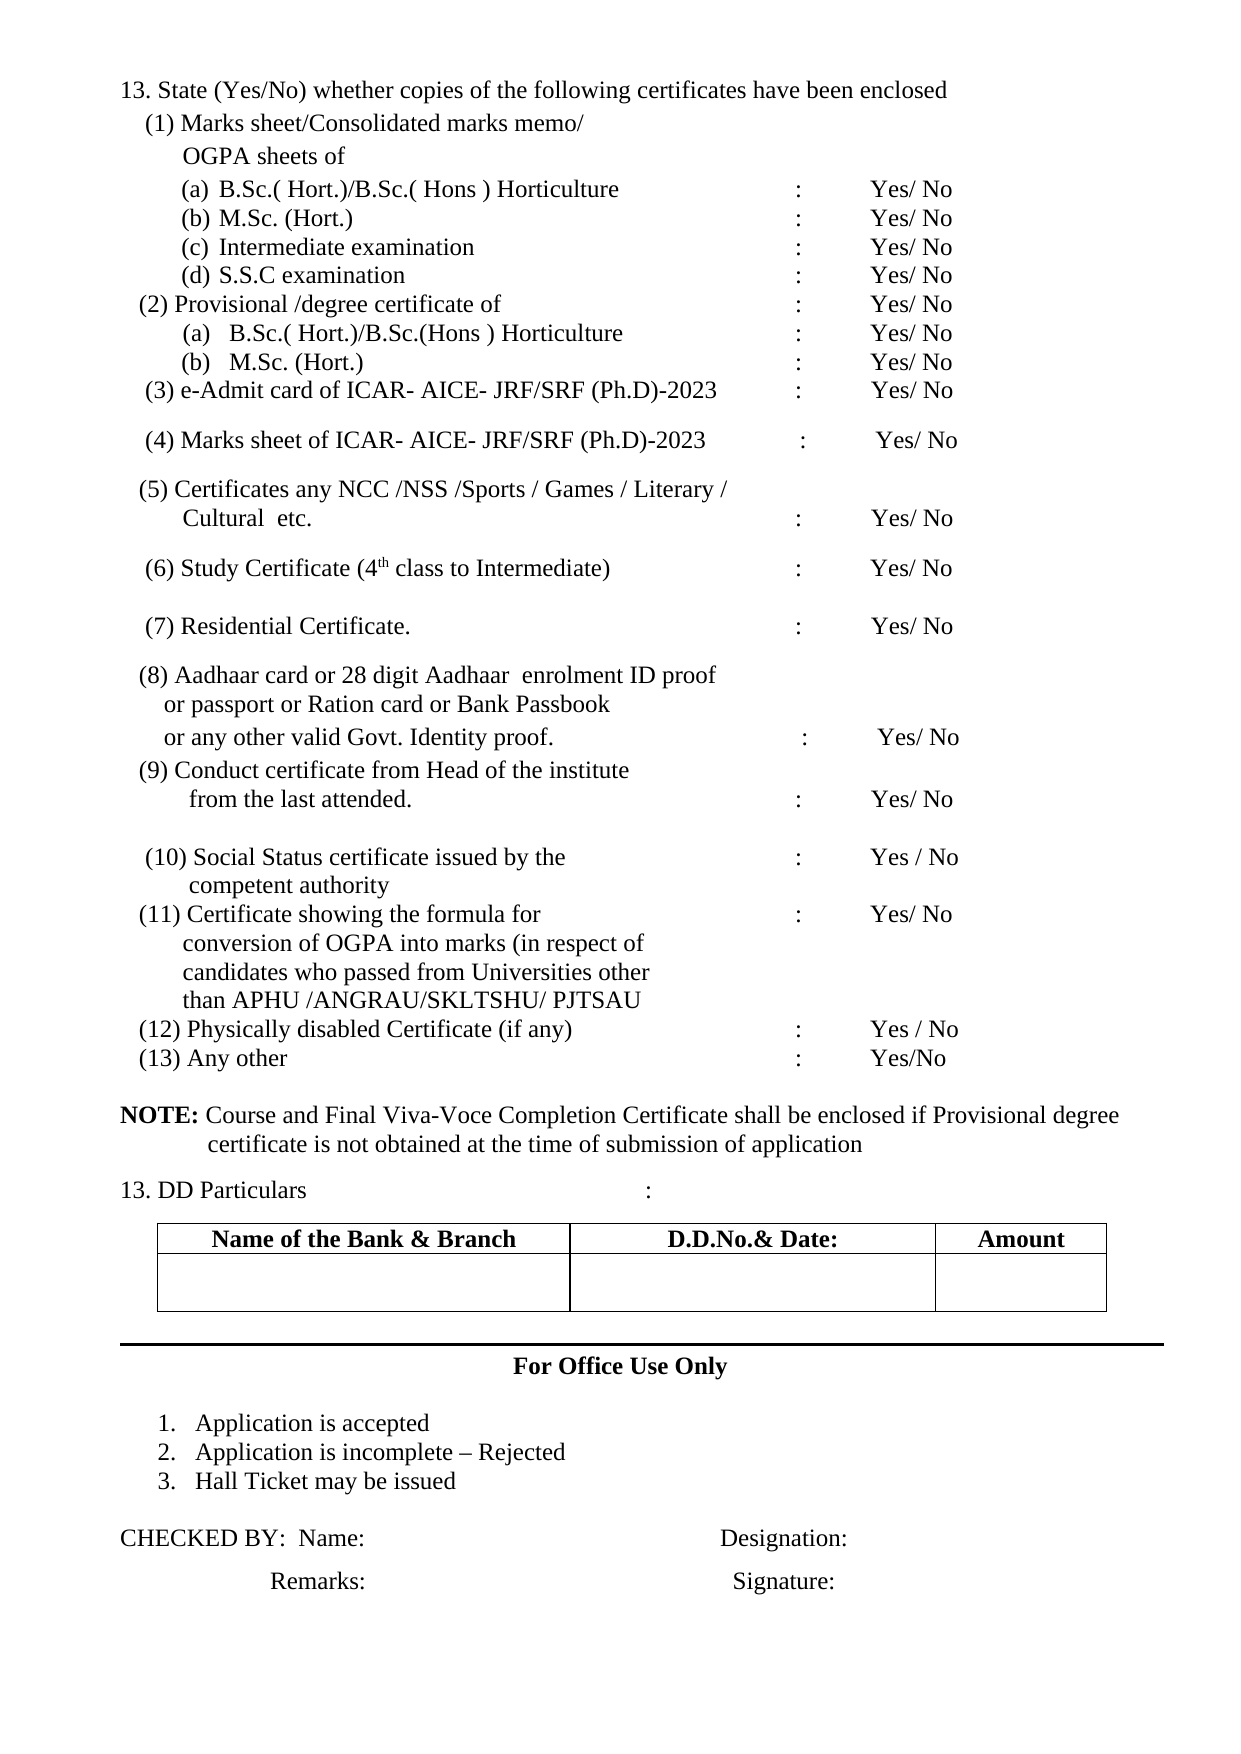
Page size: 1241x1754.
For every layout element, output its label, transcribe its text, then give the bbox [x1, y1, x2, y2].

text Remarks: Signature: [120, 1566, 1120, 1595]
text Cultural etc. : Yes/ No [120, 503, 1120, 532]
text (3) e-Admit card of ICAR- AICE- JRF/SRF (Ph.D)-2023 : Yes/ No [120, 375, 1120, 404]
text (8) Aadhaar card or 28 digit Aadhaar enrolment ID proof [120, 661, 1120, 689]
text NOTE: Course and Final Viva-Voce Completion Certificate shall be enclosed if Provisional degree [120, 1100, 1120, 1129]
table_cell [571, 1254, 935, 1311]
list Application is accepted [157, 1408, 1120, 1437]
text or passport or Ration card or Bank Passbook [120, 689, 1120, 718]
list Hall Ticket may be issued [157, 1466, 1120, 1494]
text CHECKED BY: Name: Designation: [120, 1523, 1120, 1552]
text conversion of OGPA into marks (in respect of [120, 928, 1120, 957]
text or any other valid Govt. Identity proof. : Yes/ No [120, 722, 1120, 751]
text from the last attended. : Yes/ No [120, 784, 1120, 813]
text (6) Study Certificate (4th class to Intermediate) : Yes/ No [120, 553, 1120, 582]
list Application is incomplete – Rejected [157, 1437, 1120, 1466]
table_header Name of the Bank & Branch [158, 1224, 569, 1252]
text 13. State (Yes/No) whether copies of the following certificates have been enclosed [120, 75, 1120, 104]
text (2) Provisional /degree certificate of : Yes/ No [120, 289, 1120, 318]
table_header Amount [936, 1224, 1106, 1252]
text (a) B.Sc.( Hort.)/B.Sc.(Hons ) Horticulture : Yes/ No [120, 318, 1120, 347]
text (5) Certificates any NCC /NSS /Sports / Games / Literary / [120, 474, 1120, 503]
text (9) Conduct certificate from Head of the institute [120, 755, 1120, 784]
text (7) Residential Certificate. : Yes/ No [120, 611, 1120, 640]
text (10) Social Status certificate issued by the : Yes / No [120, 842, 1120, 870]
text candidates who passed from Universities other [120, 957, 1120, 985]
table_cell [936, 1254, 1106, 1311]
text (12) Physically disabled Certificate (if any) : Yes / No [120, 1014, 1120, 1043]
list S.S.C examination : Yes/ No [181, 260, 1120, 289]
text (11) Certificate showing the formula for : Yes/ No [120, 899, 1120, 928]
text (b) M.Sc. (Hort.) : Yes/ No [181, 347, 1120, 375]
table_cell [158, 1254, 569, 1311]
table_header D.D.No.& Date: [571, 1224, 935, 1252]
text competent authority [120, 870, 1120, 899]
text than APHU /ANGRAU/SKLTSHU/ PJTSAU [120, 985, 1120, 1014]
text OGPA sheets of [120, 141, 1120, 170]
list Intermediate examination : Yes/ No [181, 232, 1120, 260]
text 13. DD Particulars : [120, 1175, 1120, 1203]
text (1) Marks sheet/Consolidated marks memo/ [120, 108, 1120, 137]
text For Office Use Only [120, 1351, 1120, 1379]
text (13) Any other : Yes/No [120, 1043, 1120, 1072]
list B.Sc.( Hort.)/B.Sc.( Hons ) Horticulture : Yes/ No [181, 174, 1120, 203]
text certificate is not obtained at the time of submission of application [120, 1129, 1120, 1158]
list M.Sc. (Hort.) : Yes/ No [181, 203, 1120, 232]
text (4) Marks sheet of ICAR- AICE- JRF/SRF (Ph.D)-2023 : Yes/ No [120, 425, 1120, 454]
